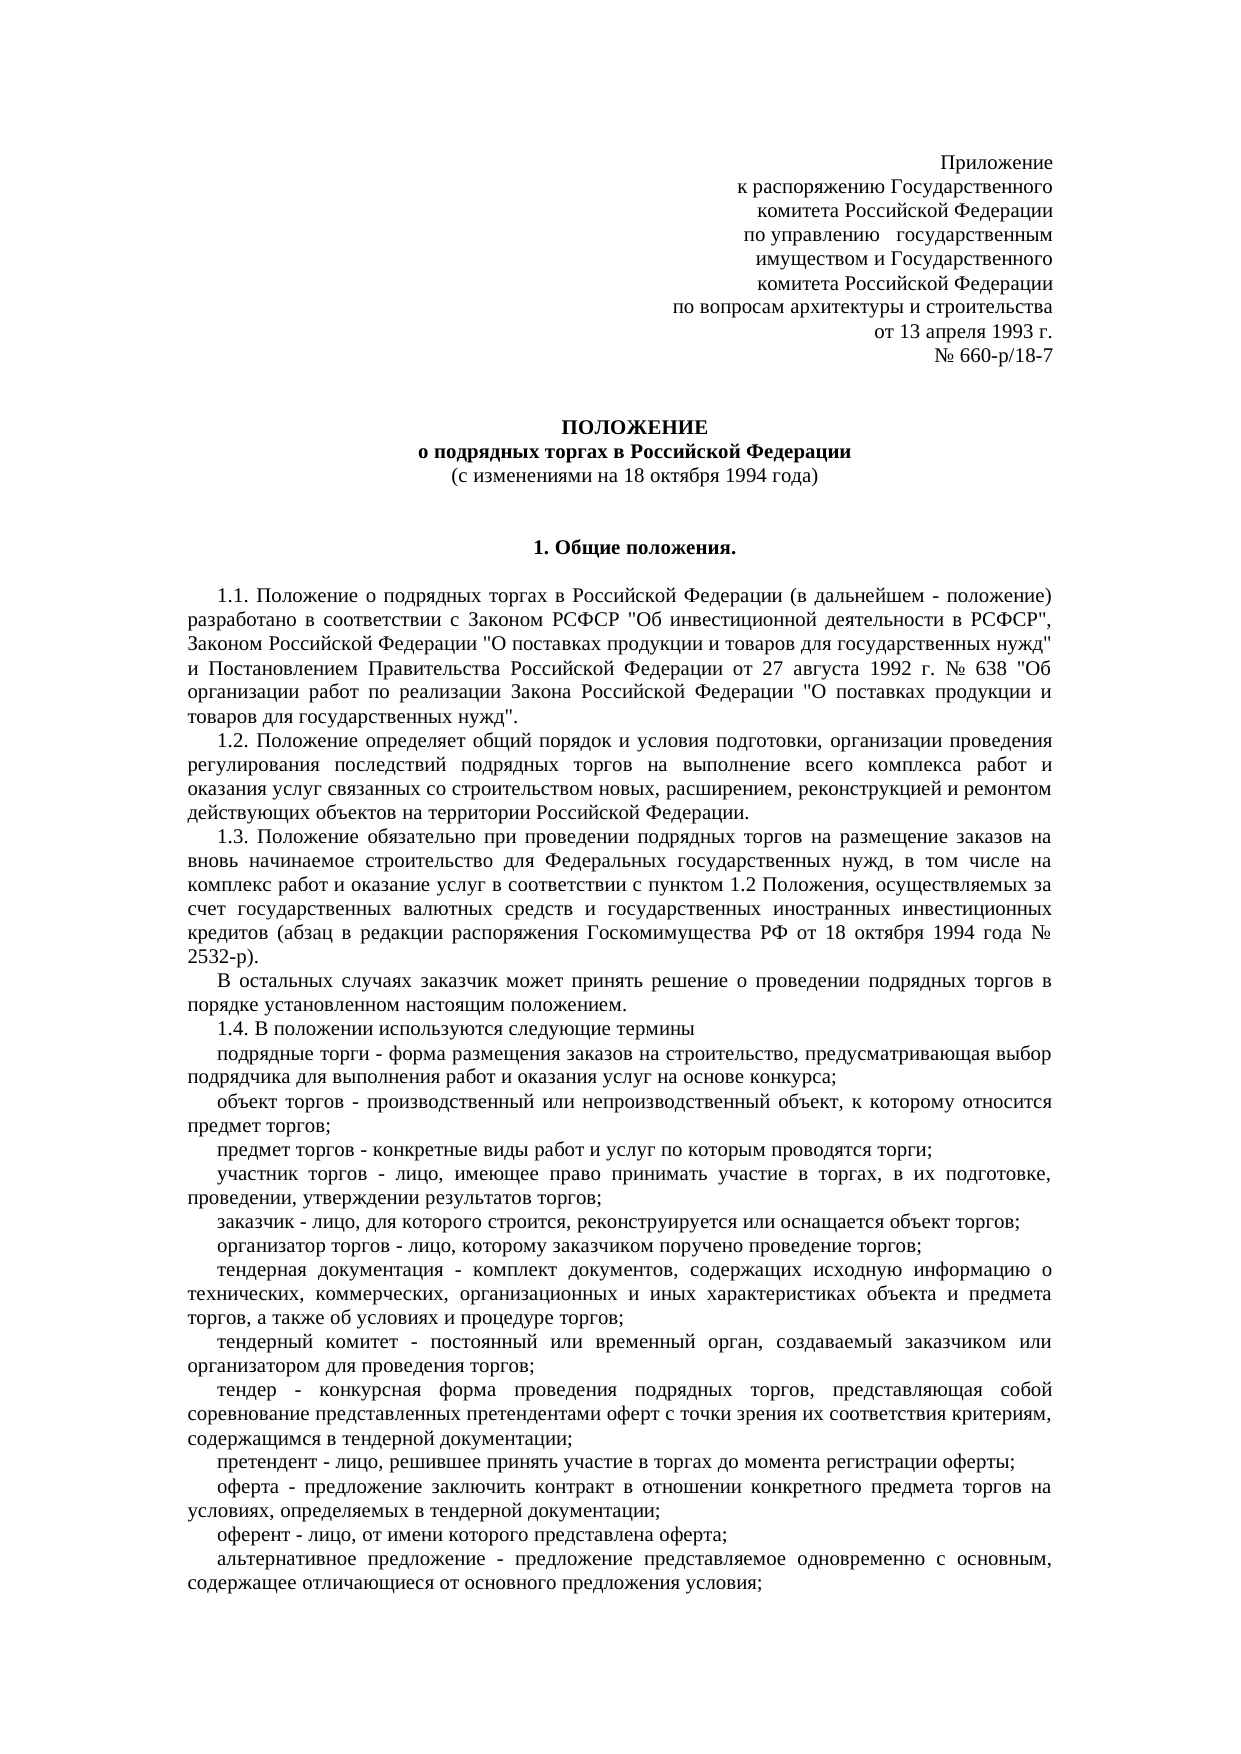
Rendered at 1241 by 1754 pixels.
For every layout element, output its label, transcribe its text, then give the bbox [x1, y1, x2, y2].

text организатор торгов - лицо, которому заказчиком поручено проведение торгов; [187, 1233, 1053, 1257]
text объект торгов - производственный или непроизводственный объект, к которому относится предмет торгов; [187, 1088, 1053, 1137]
text комитета Российской Федерации [187, 270, 1053, 294]
text по вопросам архитектуры и строительства [187, 294, 1053, 318]
text альтернативное предложение - предложение представляемое одновременно с основным, содержащее отличающиеся от основного предложения условия; [187, 1546, 1053, 1594]
text имуществом и Государственного [187, 246, 1053, 270]
text оферта - предложение заключить контракт в отношении конкретного предмета торгов на условиях, определяемых в тендерной документации; [187, 1473, 1053, 1522]
text предмет торгов - конкретные виды работ и услуг по которым проводятся торги; [187, 1137, 1053, 1161]
text № 660-р/18-7 [187, 342, 1053, 367]
text комитета Российской Федерации [187, 198, 1053, 222]
subtitle о подрядных торгах в Российской Федерации [187, 439, 1053, 463]
text (с изменениями на 18 октября 1994 года) [187, 463, 1053, 487]
text от 13 апреля 1993 г. [187, 318, 1053, 342]
text тендерный комитет - постоянный или временный орган, создаваемый заказчиком или организатором для проведения торгов; [187, 1329, 1053, 1377]
text подрядные торги - форма размещения заказов на строительство, предусматривающая выбор подрядчика для выполнения работ и оказания услуг на основе конкурса; [187, 1040, 1053, 1088]
text к распоряжению Государственного [187, 174, 1053, 198]
text 1.2. Положение определяет общий порядок и условия подготовки, организации проведения регулирования последствий подрядных торгов на выполнение всего комплекса работ и оказания услуг связанных со строительством новых, расширением, реконструкцией и ремонтом действующих объектов на территории Российской Федерации. [187, 727, 1053, 824]
text 1.4. В положении используются следующие термины [187, 1016, 1053, 1040]
text В остальных случаях заказчик может принять решение о проведении подрядных торгов в порядке установленном настоящим положением. [187, 968, 1053, 1016]
text Приложение [187, 150, 1053, 174]
text участник торгов - лицо, имеющее право принимать участие в торгах, в их подготовке, проведении, утверждении результатов торгов; [187, 1161, 1053, 1209]
text тендерная документация - комплект документов, содержащих исходную информацию о технических, коммерческих, организационных и иных характеристиках объекта и предмета торгов, а также об условиях и процедуре торгов; [187, 1257, 1053, 1329]
text 1.3. Положение обязательно при проведении подрядных торгов на размещение заказов на вновь начинаемое строительство для Федеральных государственных нужд, в том числе на комплекс работ и оказание услуг в соответствии с пунктом 1.2 Положения, осуществляемых за счет государственных валютных средств и государственных иностранных инвестиционных кредитов (абзац в редакции распоряжения Госкомимущества РФ от 18 октября 1994 года № 2532-р). [187, 824, 1053, 968]
text оферент - лицо, от имени которого представлена оферта; [187, 1522, 1053, 1546]
text по управлению государственным [187, 222, 1053, 246]
text 1. Общие положения. [187, 535, 1053, 559]
text 1.1. Положение о подрядных торгах в Российской Федерации (в дальнейшем - положение) разработано в соответствии с Законом РСФСР "Об инвестиционной деятельности в РСФСР", Законом Российской Федерации "О поставках продукции и товаров для государственных нужд" и Постановлением Правительства Российской Федерации от 27 августа 1992 г. № 638 "Об организации работ по реализации Закона Российской Федерации "О поставках продукции и товаров для государственных нужд". [187, 583, 1053, 727]
text претендент - лицо, решившее принять участие в торгах до момента регистрации оферты; [187, 1449, 1053, 1473]
subtitle ПОЛОЖЕНИЕ [187, 415, 1053, 439]
text тендер - конкурсная форма проведения подрядных торгов, представляющая собой соревнование представленных претендентами оферт с точки зрения их соответствия критериям, содержащимся в тендерной документации; [187, 1377, 1053, 1449]
text заказчик - лицо, для которого строится, реконструируется или оснащается объект торгов; [187, 1209, 1053, 1233]
